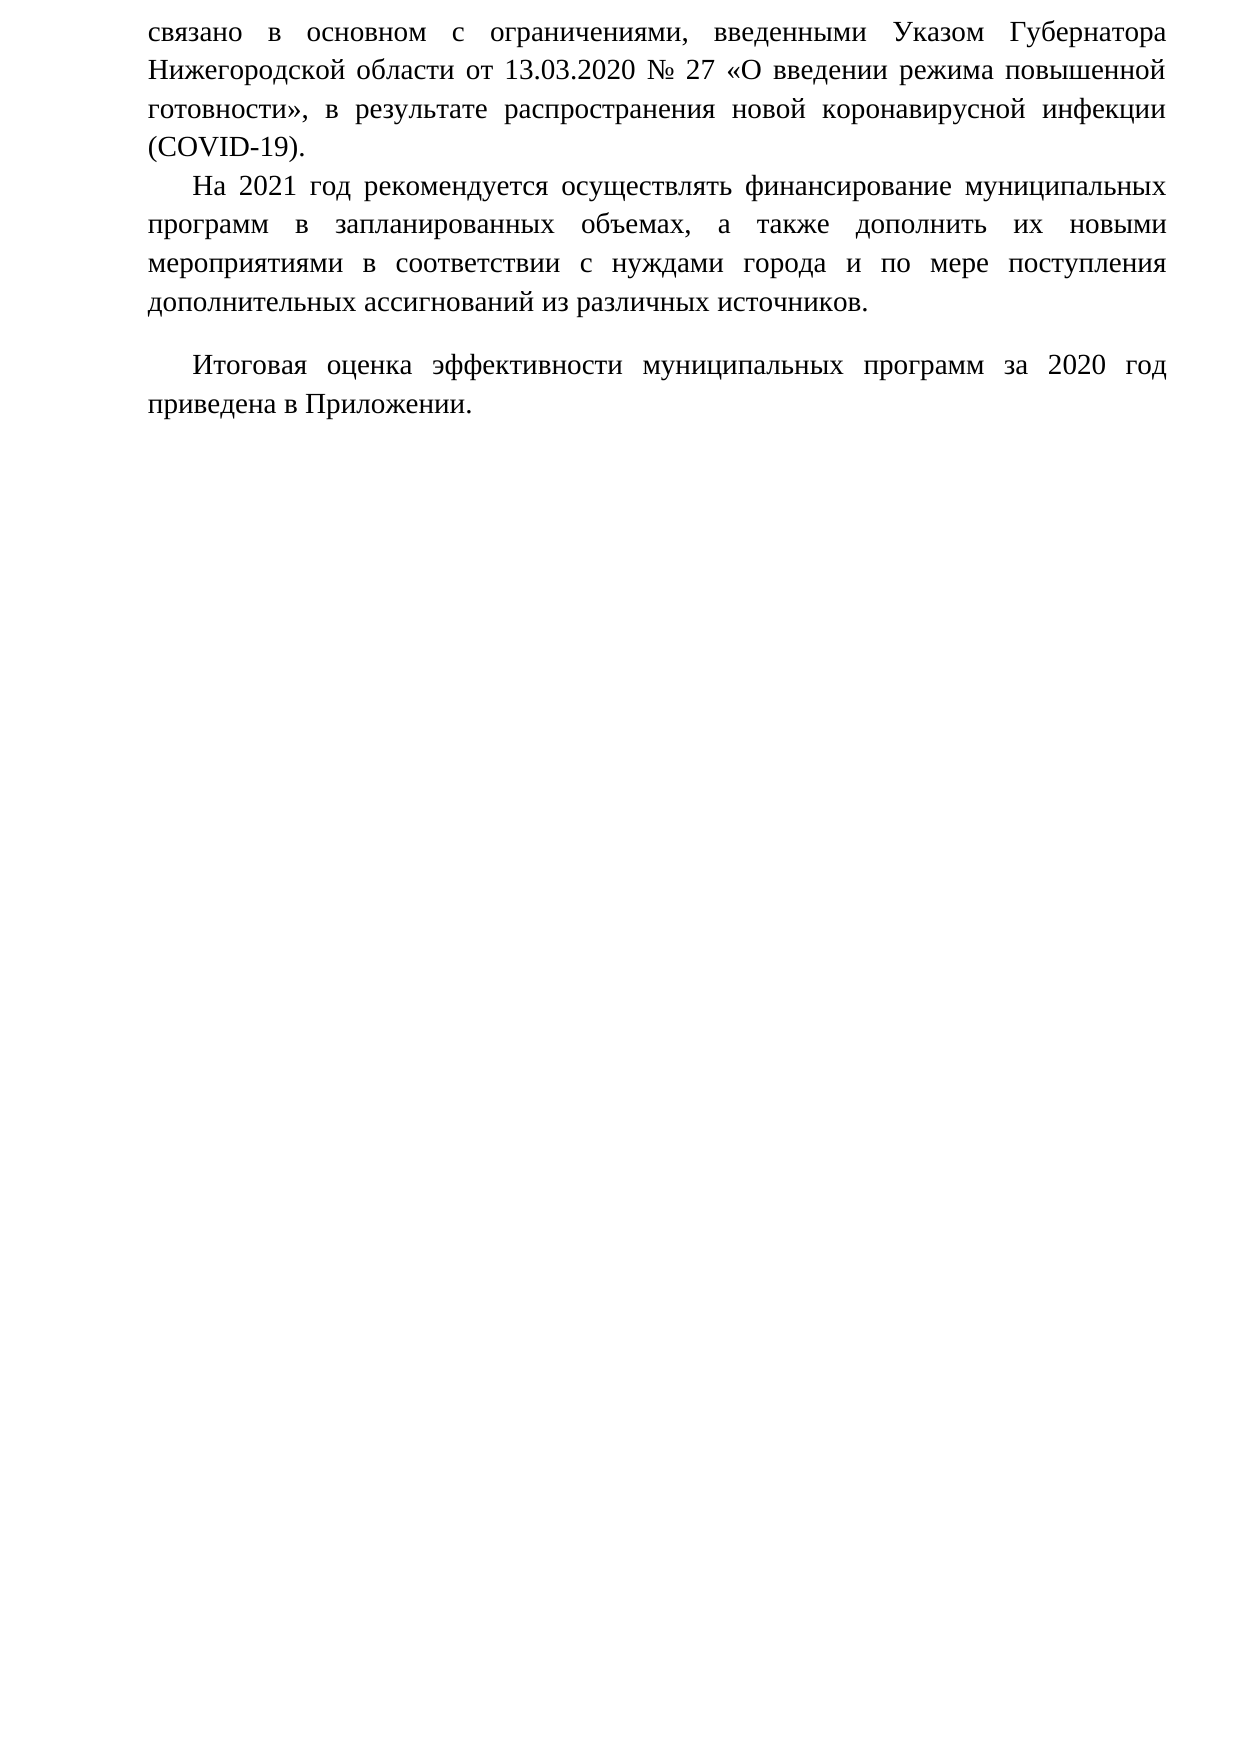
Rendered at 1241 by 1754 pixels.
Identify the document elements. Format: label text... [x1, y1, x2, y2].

text На 2021 год рекомендуется осуществлять финансирование муниципальных программ в запланированных объемах, а также дополнить их новыми мероприятиями в соответствии с нуждами города и по мере поступления дополнительных ассигнований из различных источников. [148, 168, 1167, 317]
text Итоговая оценка эффективности муниципальных программ за 2020 год приведена в Приложении. [148, 347, 1167, 419]
text связано в основном с ограничениями, введенными Указом Губернатора Нижегородской области от 13.03.2020 № 27 «О введении режима повышенной готовности», в результате распространения новой коронавирусной инфекции (COVID-19). [148, 14, 1167, 163]
